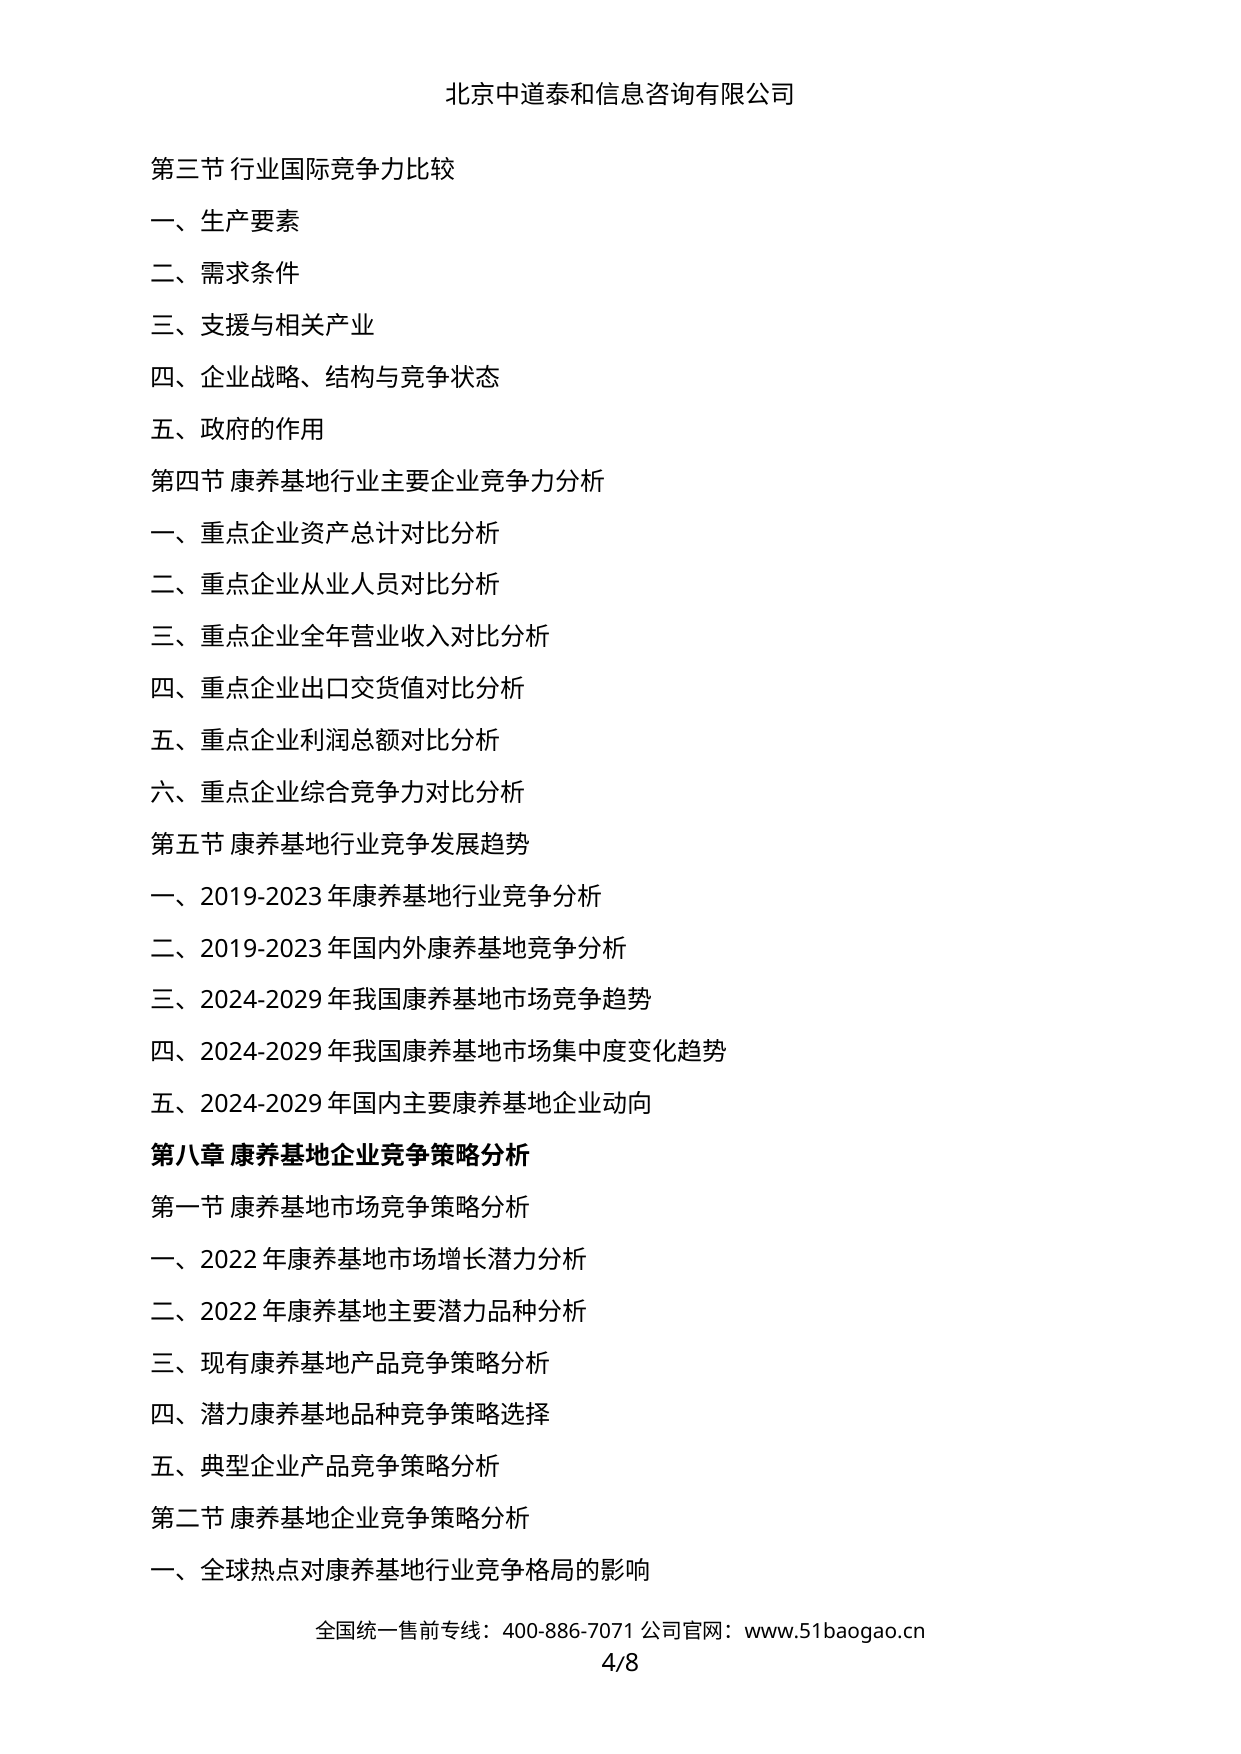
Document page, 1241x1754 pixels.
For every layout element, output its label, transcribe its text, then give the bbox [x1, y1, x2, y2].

text 二、2019-2023年国内外康养基地竞争分析 [150, 928, 1090, 964]
text 第一节 康养基地市场竞争策略分析 [150, 1187, 1090, 1224]
text 四、重点企业出口交货值对比分析 [150, 669, 1090, 705]
text 一、生产要素 [150, 202, 1090, 238]
text 一、重点企业资产总计对比分析 [150, 513, 1090, 549]
text 第二节 康养基地企业竞争策略分析 [150, 1499, 1090, 1535]
text 四、潜力康养基地品种竞争策略选择 [150, 1395, 1090, 1431]
text 一、2019-2023年康养基地行业竞争分析 [150, 876, 1090, 912]
text 第三节 行业国际竞争力比较 [150, 150, 1090, 186]
text 三、2024-2029年我国康养基地市场竞争趋势 [150, 980, 1090, 1016]
text 第八章 康养基地企业竞争策略分析 [150, 1136, 1090, 1172]
text 二、需求条件 [150, 254, 1090, 290]
text 五、2024-2029年国内主要康养基地企业动向 [150, 1084, 1090, 1120]
text 第五节 康养基地行业竞争发展趋势 [150, 824, 1090, 861]
text 二、重点企业从业人员对比分析 [150, 565, 1090, 601]
text 三、现有康养基地产品竞争策略分析 [150, 1343, 1090, 1379]
text 一、2022年康养基地市场增长潜力分析 [150, 1239, 1090, 1276]
text 五、政府的作用 [150, 409, 1090, 446]
text 第四节 康养基地行业主要企业竞争力分析 [150, 461, 1090, 497]
text 三、重点企业全年营业收入对比分析 [150, 617, 1090, 653]
text 二、2022年康养基地主要潜力品种分析 [150, 1291, 1090, 1327]
text 五、重点企业利润总额对比分析 [150, 721, 1090, 757]
text 四、企业战略、结构与竞争状态 [150, 357, 1090, 394]
text 五、典型企业产品竞争策略分析 [150, 1447, 1090, 1483]
text 一、全球热点对康养基地行业竞争格局的影响 [150, 1551, 1090, 1587]
text 四、2024-2029年我国康养基地市场集中度变化趋势 [150, 1032, 1090, 1068]
text 六、重点企业综合竞争力对比分析 [150, 772, 1090, 809]
text 三、支援与相关产业 [150, 306, 1090, 342]
